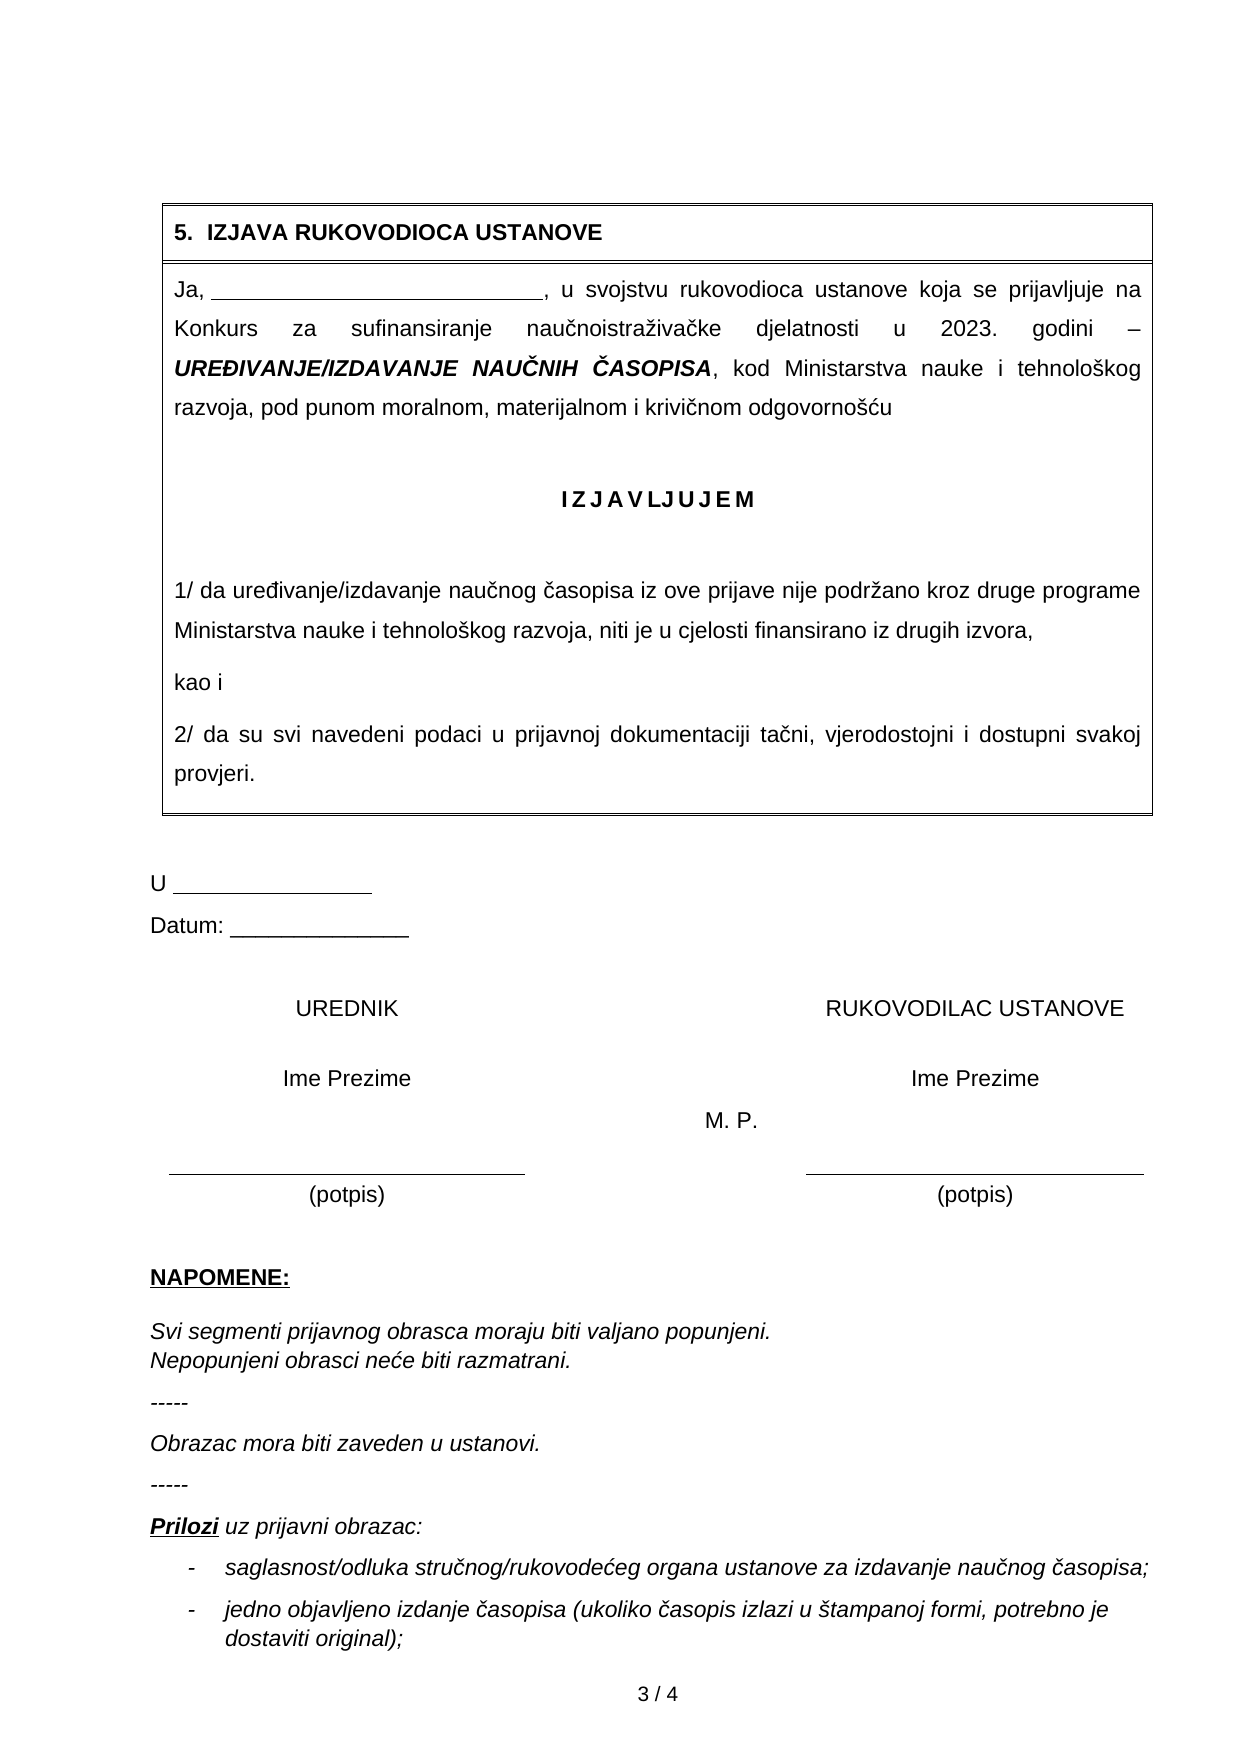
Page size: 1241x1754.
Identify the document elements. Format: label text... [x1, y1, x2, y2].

text ----- [150, 1388, 1165, 1415]
list jedno objavljeno izdanje časopisa (ukoliko časopis izlazi u štampanoj formi, potrebno je dostaviti original); [187, 1596, 1165, 1651]
list saglasnost/odluka stručnog/rukovodećeg organa ustanove za izdavanje naučnog časopisa; [187, 1554, 1165, 1581]
text Ime Prezime Ime Prezime [150, 1065, 1165, 1092]
text M. P. [150, 1107, 1165, 1133]
text (potpis) (potpis) [150, 1181, 1165, 1208]
text U [150, 870, 1165, 897]
text NAPOMENE: [150, 1264, 1165, 1291]
table_header 5. IZJAVA RUKOVODIOCA USTANOVE [163, 206, 1152, 260]
text Datum: ______________ [150, 912, 1165, 938]
text Obrazac mora biti zaveden u ustanovi. [150, 1430, 1165, 1456]
table_cell Ja, , u svojstvu rukovodioca ustanove koja se prijavljuje na Konkurs za sufinansiranje naučnoistraživačke djelatnosti u 2023. godini – UREĐIVANJE/IZDAVANJE NAUČNIH ČASOPISA, kod Ministarstva nauke i tehnološkog razvoja, pod punom moralnom, materijalnom i krivičnom odgovornošću IZJAVLJUJEM 1/ da uređivanje/izdavanje naučnog časopisa iz ove prijave nije podržano kroz druge programe Ministarstva nauke i tehnološkog razvoja, niti je u cjelosti finansirano iz drugih izvora, kao i 2/ da su svi navedeni podaci u prijavnoj dokumentaciji tačni, vjerodostojni i dostupni svakoj provjeri. [163, 264, 1152, 813]
text Svi segmenti prijavnog obrasca moraju biti valjano popunjeni. Nepopunjeni obrasci neće biti razmatrani. [150, 1318, 1165, 1373]
text ----- [150, 1471, 1165, 1498]
text Prilozi uz prijavni obrazac: [150, 1513, 1165, 1539]
text UREDNIK RUKOVODILAC USTANOVE [150, 995, 1165, 1021]
